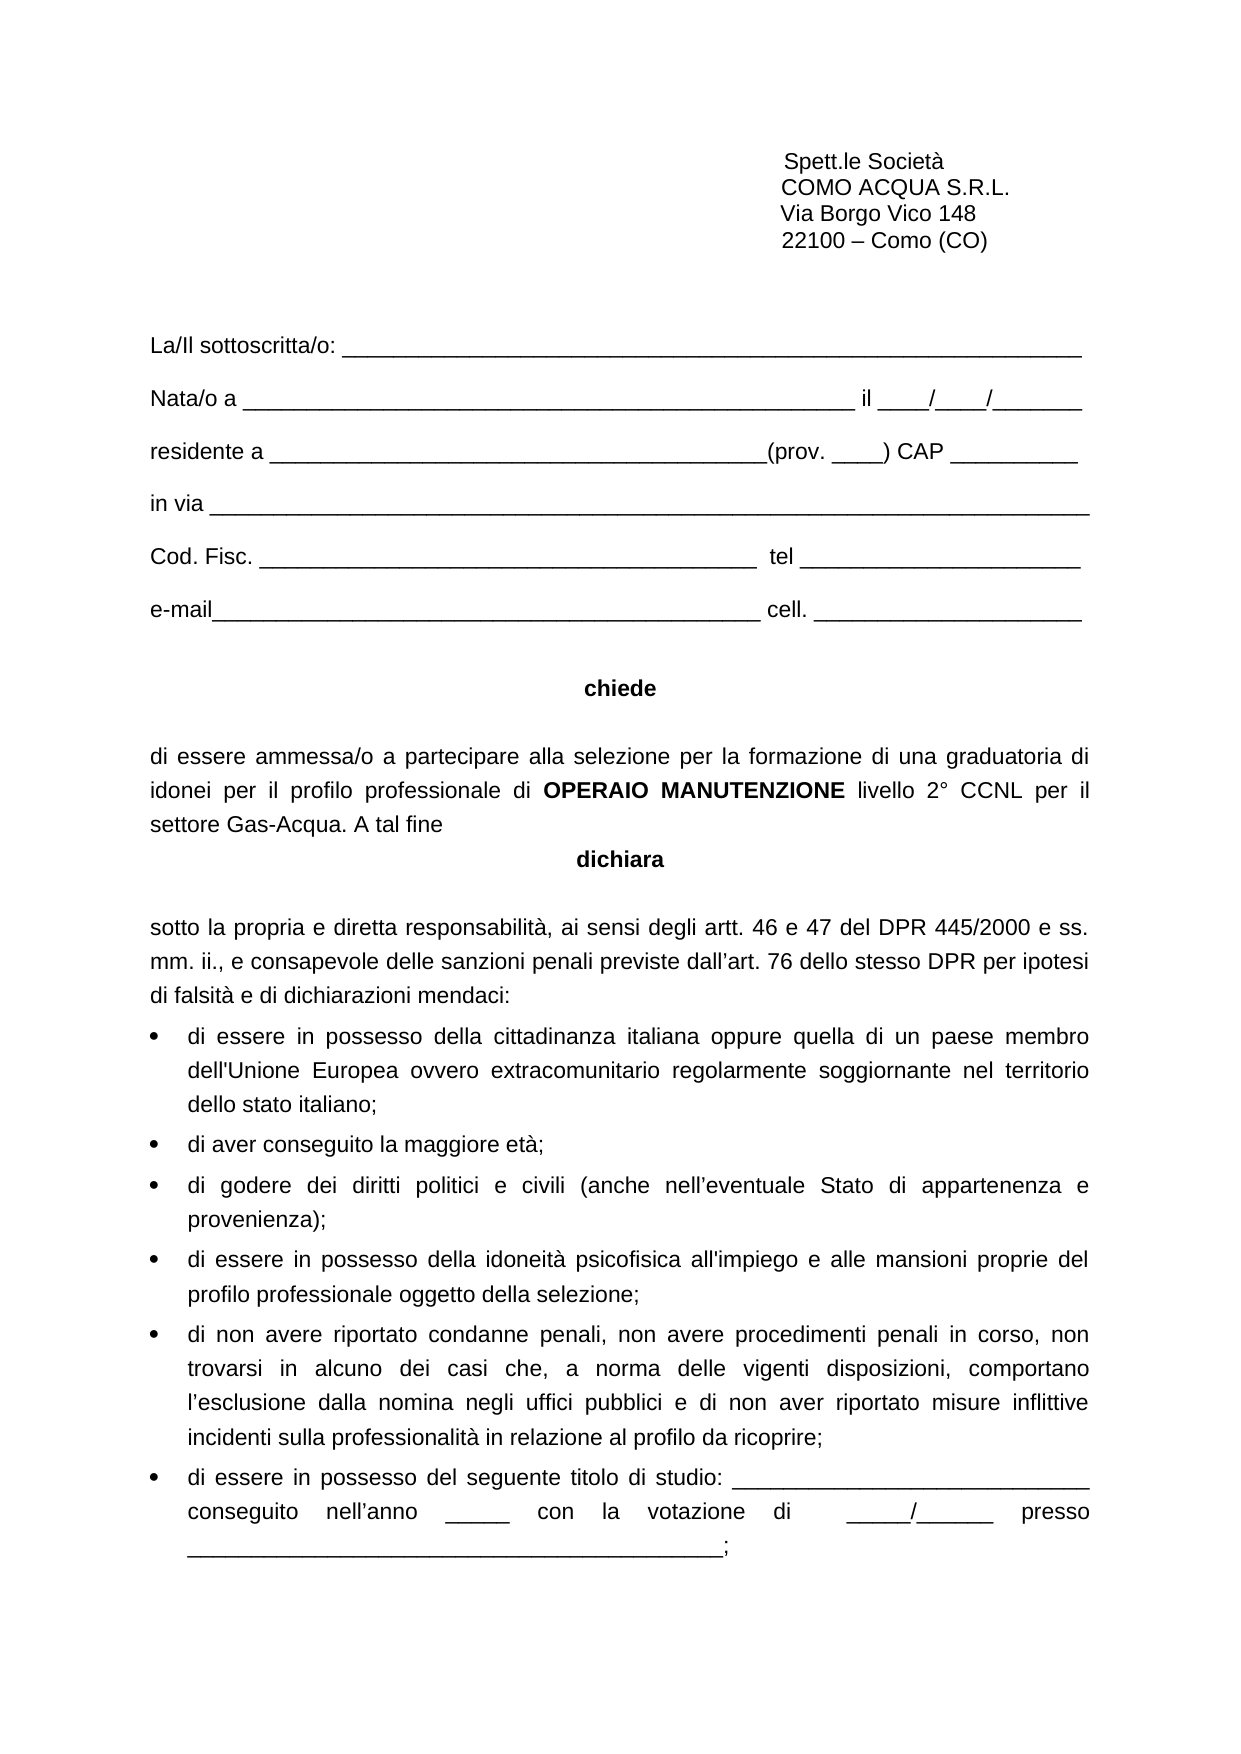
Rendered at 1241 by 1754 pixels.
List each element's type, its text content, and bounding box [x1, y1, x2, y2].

text Spett.le Società [637, 148, 1090, 174]
text COMO ACQUA S.R.L. [637, 174, 1090, 200]
text di essere ammessa/o a partecipare alla selezione per la formazione di una graduatoria di idonei per il profilo professionale di OPERAIO MANUTENZIONE livello 2° CCNL per il settore Gas-Acqua. A tal fine [150, 743, 1090, 838]
text residente a _______________________________________(prov. ____) CAP __________ [150, 438, 1090, 464]
text La/Il sottoscritta/o: __________________________________________________________ [150, 332, 1090, 358]
text Via Borgo Vico 148 [592, 200, 1090, 227]
text Nata/o a ________________________________________________ il ____/____/_______ [150, 385, 1090, 411]
text sotto la propria e diretta responsabilità, ai sensi degli artt. 46 e 47 del DPR 445/2000 e ss. mm. ii., e consapevole delle sanzioni penali previste dall’art. 76 dello stesso DPR per ipotesi di falsità e di dichiarazioni mendaci: [150, 914, 1090, 1009]
list di essere in possesso del seguente titolo di studio: ____________________________ conseguito nell’anno _____ con la votazione di _____/______ presso __________________________________________; [150, 1464, 1090, 1559]
text dichiara [150, 846, 1090, 872]
list di godere dei diritti politici e civili (anche nell’eventuale Stato di appartenenza e provenienza); [150, 1172, 1090, 1232]
text Cod. Fisc. _______________________________________ tel ______________________ [150, 543, 1090, 569]
text e-mail___________________________________________ cell. _____________________ [150, 596, 1090, 622]
text 22100 – Como (CO) [592, 227, 1090, 253]
list di essere in possesso della idoneità psicofisica all'impiego e alle mansioni proprie del profilo professionale oggetto della selezione; [150, 1246, 1090, 1307]
text chiede [150, 675, 1090, 701]
text in via _____________________________________________________________________ [150, 490, 1090, 517]
list di aver conseguito la maggiore età; [150, 1131, 1090, 1158]
list di essere in possesso della cittadinanza italiana oppure quella di un paese membro dell'Unione Europea ovvero extracomunitario regolarmente soggiornante nel territorio dello stato italiano; [150, 1023, 1090, 1117]
list di non avere riportato condanne penali, non avere procedimenti penali in corso, non trovarsi in alcuno dei casi che, a norma delle vigenti disposizioni, comportano l’esclusione dalla nomina negli uffici pubblici e di non aver riportato misure inflittive incidenti sulla professionalità in relazione al profilo da ricoprire; [150, 1321, 1090, 1450]
